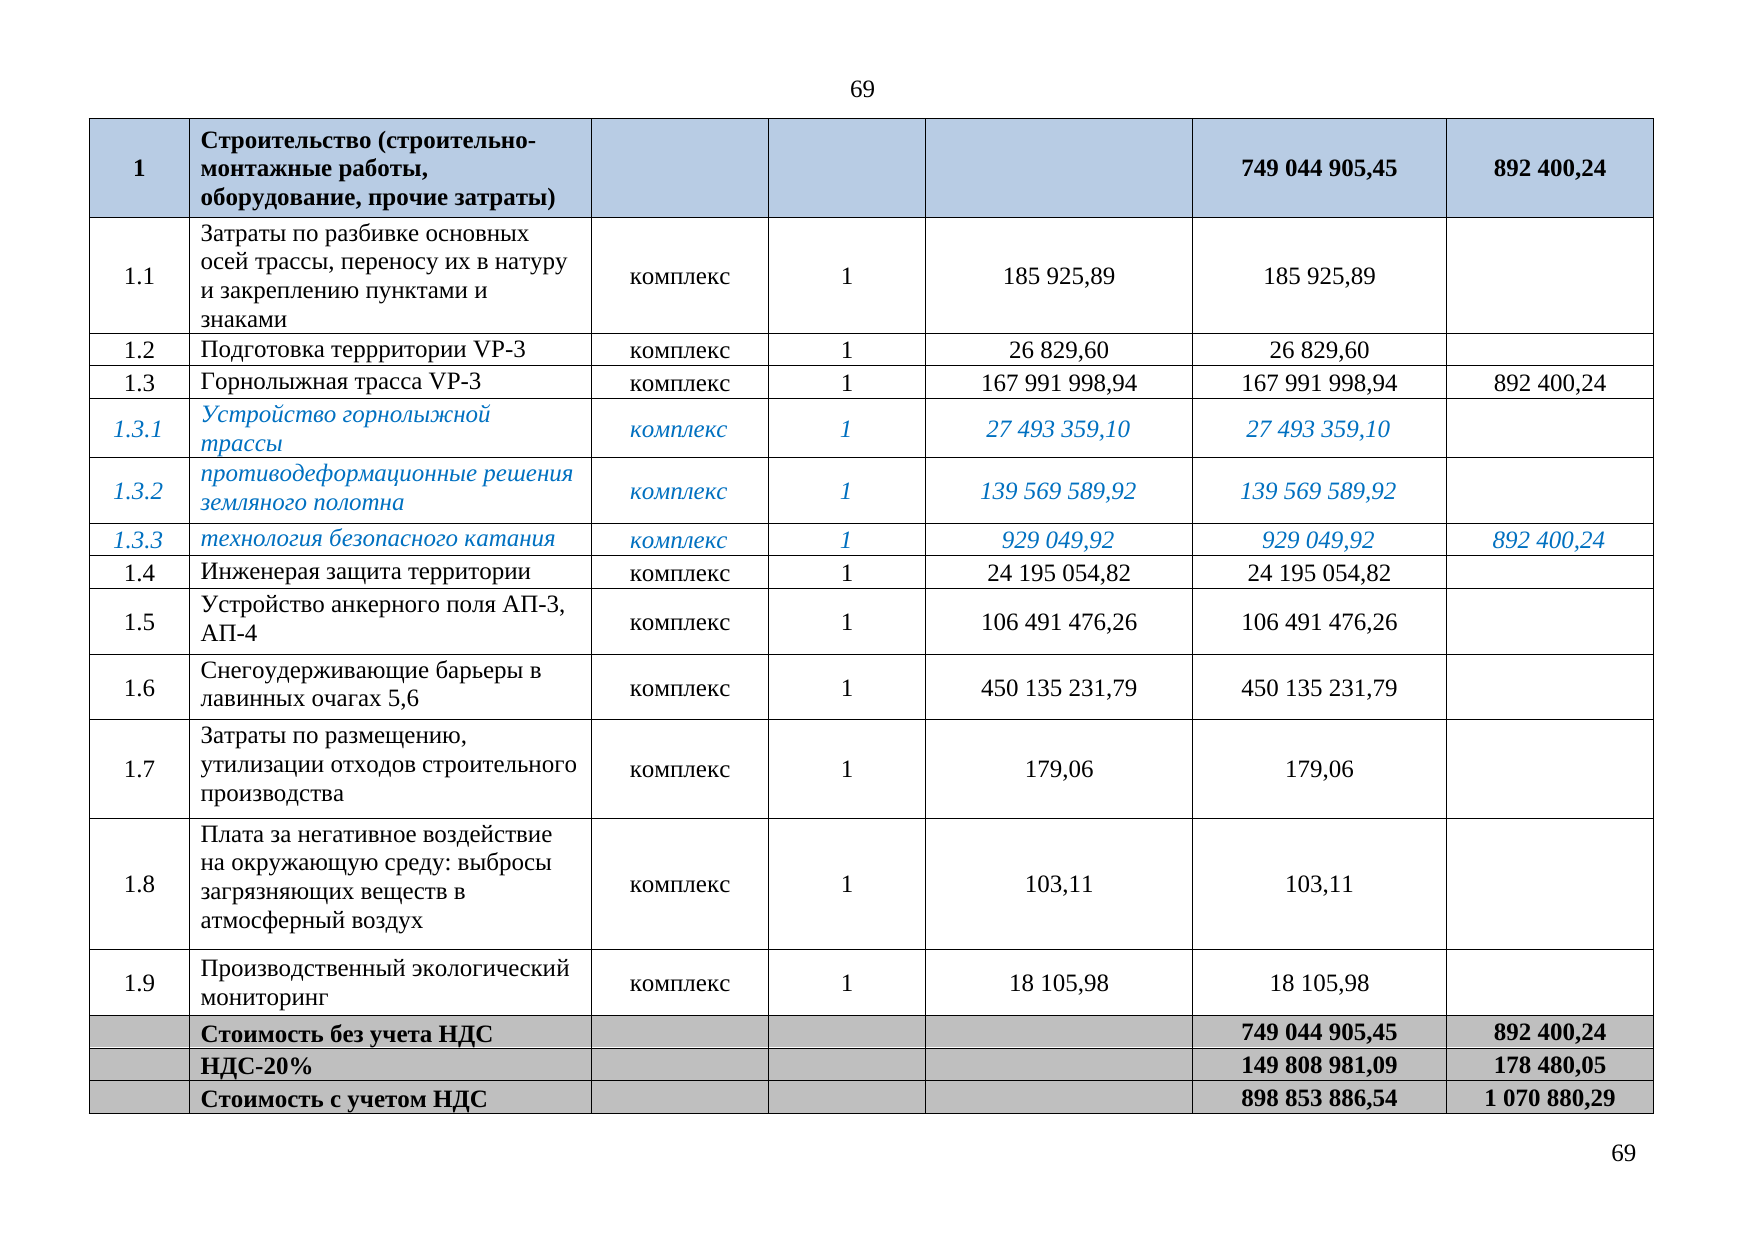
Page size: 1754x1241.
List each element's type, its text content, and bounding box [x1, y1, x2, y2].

table_cell комплекс [592, 399, 768, 457]
table_cell 1.8 [90, 819, 189, 949]
table_cell 24 195 054,82 [926, 556, 1192, 588]
table_cell 103,11 [926, 819, 1192, 949]
table_cell [90, 1049, 189, 1080]
table_cell [592, 1016, 768, 1047]
table_cell Стоимость с учетом НДС [190, 1081, 591, 1113]
table_cell [1447, 399, 1653, 457]
table_cell Горнолыжная трасса VP-3 [190, 366, 591, 398]
table_cell 450 135 231,79 [926, 655, 1192, 719]
table_cell 1.3.1 [90, 399, 189, 457]
table_cell 103,11 [1193, 819, 1446, 949]
table_cell 1.3.2 [90, 458, 189, 522]
table_cell Плата за негативное воздействие на окружающую среду: выбросы загрязняющих веществ в атмосферный воздух [190, 819, 591, 949]
table_cell Стоимость без учета НДС [190, 1016, 591, 1047]
table_cell Производственный экологический мониторинг [190, 950, 591, 1014]
table_cell 18 105,98 [1193, 950, 1446, 1014]
table_cell 167 991 998,94 [926, 366, 1192, 398]
table_cell 106 491 476,26 [926, 589, 1192, 654]
table_cell [926, 1081, 1192, 1113]
table_cell Затраты по разбивке основных осей трассы, переносу их в натуру и закреплению пунктами и знаками [190, 218, 591, 333]
table_cell 1.6 [90, 655, 189, 719]
table_cell 1 [769, 524, 925, 555]
table_cell 1 [769, 366, 925, 398]
table_cell комплекс [592, 458, 768, 522]
table_cell комплекс [592, 589, 768, 654]
table_cell 1 [769, 655, 925, 719]
table_cell [1447, 589, 1653, 654]
table_cell [1447, 720, 1653, 818]
table_cell 167 991 998,94 [1193, 366, 1446, 398]
table_cell [1447, 819, 1653, 949]
table_cell 1 [90, 119, 189, 217]
table_cell [926, 1049, 1192, 1080]
table_cell комплекс [592, 366, 768, 398]
table_cell [90, 1081, 189, 1113]
table_cell Подготовка террритории VP-3 [190, 334, 591, 365]
table_cell 1.5 [90, 589, 189, 654]
table_cell комплекс [592, 819, 768, 949]
table_cell 749 044 905,45 [1193, 1016, 1446, 1047]
table_cell Затраты по размещению, утилизации отходов строительного производства [190, 720, 591, 818]
table_cell [769, 1049, 925, 1080]
table_cell 106 491 476,26 [1193, 589, 1446, 654]
table_cell технология безопасного катания [190, 524, 591, 555]
table_cell Снегоудерживающие барьеры в лавинных очагах 5,6 [190, 655, 591, 719]
table_cell 898 853 886,54 [1193, 1081, 1446, 1113]
table_cell 1.2 [90, 334, 189, 365]
table_cell 139 569 589,92 [926, 458, 1192, 522]
table_cell 179,06 [1193, 720, 1446, 818]
table_cell 178 480,05 [1447, 1049, 1653, 1080]
table_cell [1447, 655, 1653, 719]
table_cell [592, 1081, 768, 1113]
table_cell 139 569 589,92 [1193, 458, 1446, 522]
table_cell Устройство анкерного поля АП-3, АП-4 [190, 589, 591, 654]
table_cell 1 [769, 720, 925, 818]
table_cell комплекс [592, 524, 768, 555]
table_cell [1447, 556, 1653, 588]
table_cell 1 [769, 589, 925, 654]
table_cell Инженерая защита территории [190, 556, 591, 588]
table_cell 1 [769, 458, 925, 522]
table_cell 18 105,98 [926, 950, 1192, 1014]
table_cell [592, 119, 768, 217]
table_cell 1 [769, 819, 925, 949]
table_cell [1447, 334, 1653, 365]
table_cell 185 925,89 [926, 218, 1192, 333]
table_cell 892 400,24 [1447, 524, 1653, 555]
table_cell 26 829,60 [1193, 334, 1446, 365]
table_cell комплекс [592, 720, 768, 818]
table_cell [1447, 458, 1653, 522]
table_cell 1 070 880,29 [1447, 1081, 1653, 1113]
table_cell 1.7 [90, 720, 189, 818]
table_cell НДС-20% [190, 1049, 591, 1080]
table_cell 1 [769, 334, 925, 365]
table_cell 1.4 [90, 556, 189, 588]
table_cell [1447, 218, 1653, 333]
table_cell 1 [769, 556, 925, 588]
table_cell комплекс [592, 218, 768, 333]
table_cell 1.3.3 [90, 524, 189, 555]
table_cell 185 925,89 [1193, 218, 1446, 333]
table_cell [769, 1016, 925, 1047]
table_cell 1 [769, 399, 925, 457]
table_cell 27 493 359,10 [1193, 399, 1446, 457]
table_cell Устройство горнолыжной трассы [190, 399, 591, 457]
table_cell 1.3 [90, 366, 189, 398]
table_cell [926, 1016, 1192, 1047]
table_cell 179,06 [926, 720, 1192, 818]
table_cell 26 829,60 [926, 334, 1192, 365]
table_cell 892 400,24 [1447, 119, 1653, 217]
table_cell 892 400,24 [1447, 366, 1653, 398]
table_cell 450 135 231,79 [1193, 655, 1446, 719]
table_cell 929 049,92 [926, 524, 1192, 555]
table_cell [90, 1016, 189, 1047]
table_cell комплекс [592, 334, 768, 365]
table_cell комплекс [592, 655, 768, 719]
table_cell 892 400,24 [1447, 1016, 1653, 1047]
table_cell [769, 1081, 925, 1113]
table_cell 1.9 [90, 950, 189, 1014]
table_cell [1447, 950, 1653, 1014]
table_cell 1 [769, 950, 925, 1014]
table_cell [769, 119, 925, 217]
table_cell [926, 119, 1192, 217]
table_cell 27 493 359,10 [926, 399, 1192, 457]
table_cell комплекс [592, 950, 768, 1014]
table_cell [592, 1049, 768, 1080]
table_cell 1 [769, 218, 925, 333]
table_cell 1.1 [90, 218, 189, 333]
table_cell 24 195 054,82 [1193, 556, 1446, 588]
table_cell 749 044 905,45 [1193, 119, 1446, 217]
table_cell 149 808 981,09 [1193, 1049, 1446, 1080]
table_cell Строительство (строительно-монтажные работы, оборудование, прочие затраты) [190, 119, 591, 217]
table_cell комплекс [592, 556, 768, 588]
table_cell 929 049,92 [1193, 524, 1446, 555]
table_cell противодеформационные решения земляного полотна [190, 458, 591, 522]
